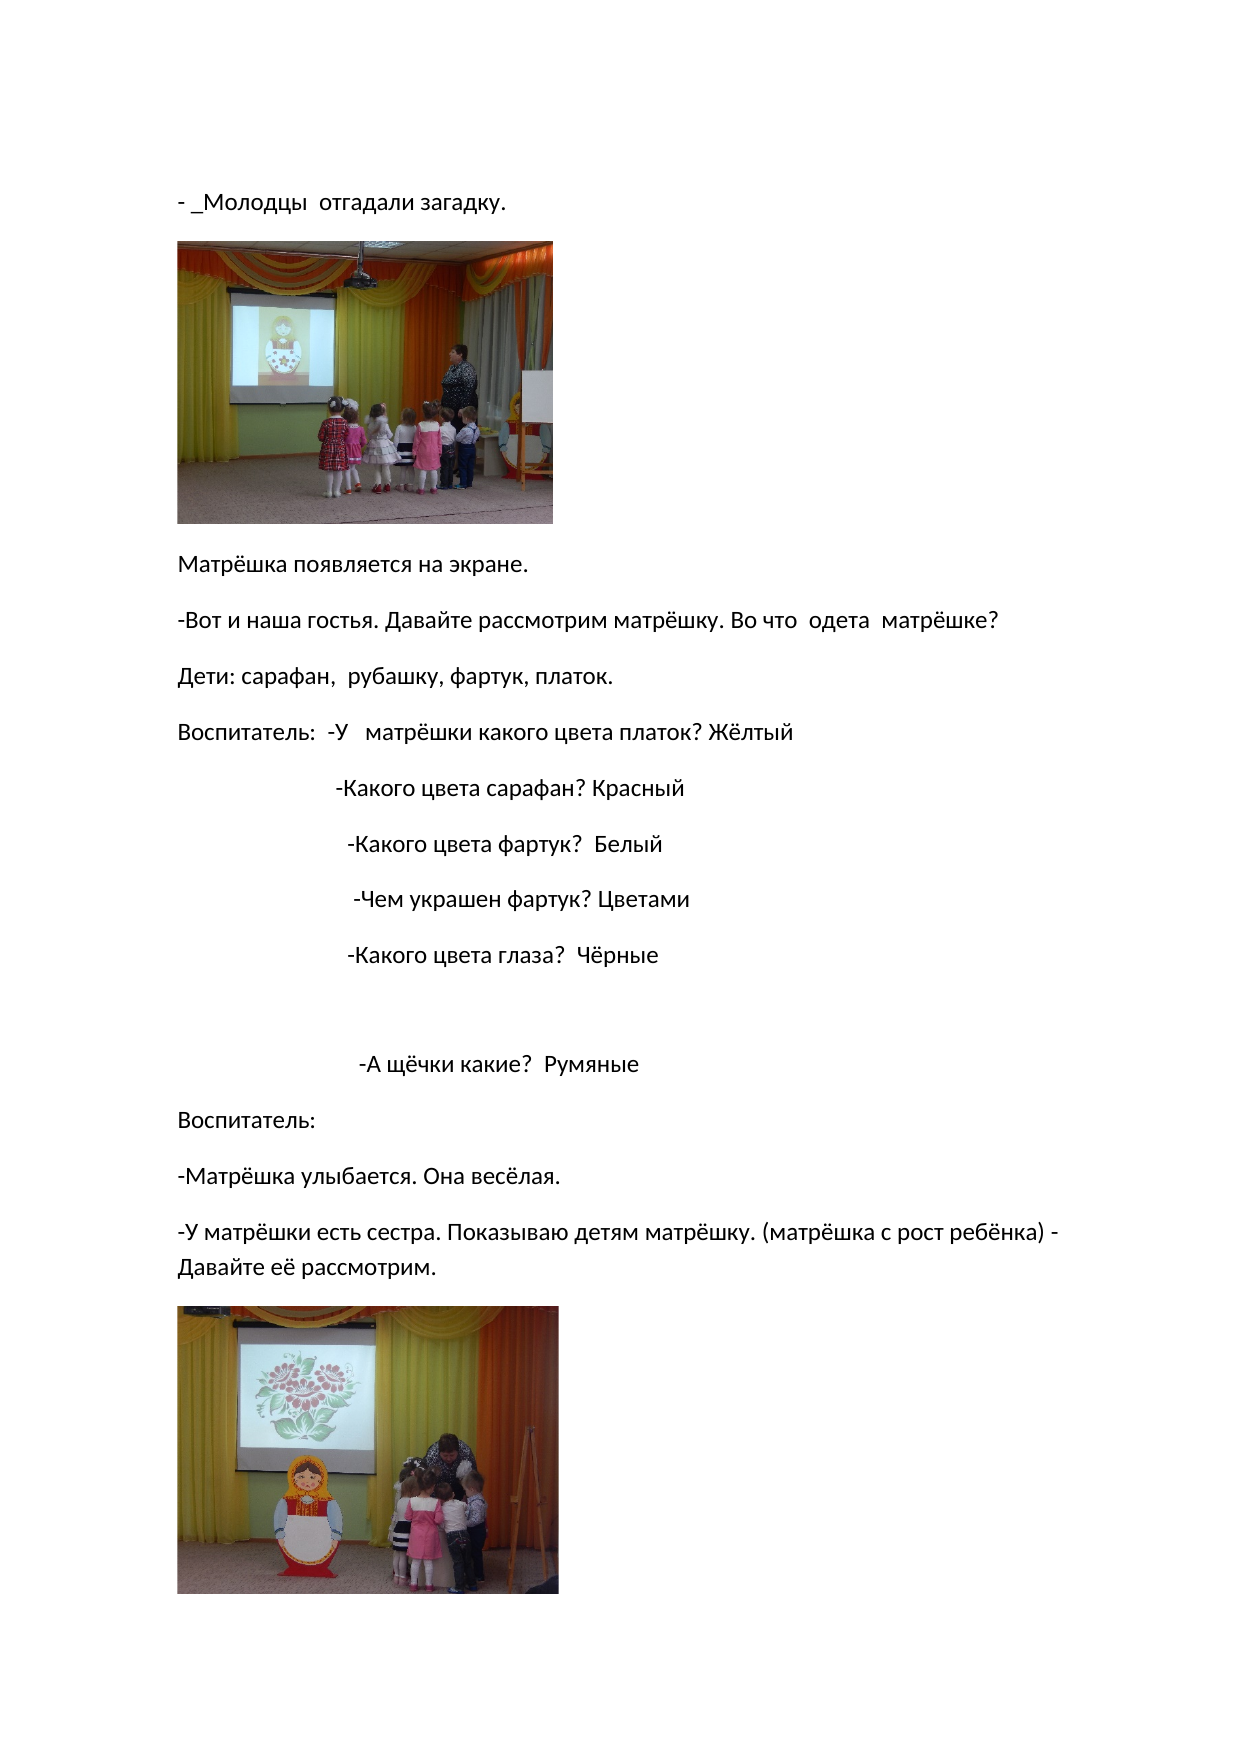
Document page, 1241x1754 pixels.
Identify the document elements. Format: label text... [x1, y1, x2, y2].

text Матрёшка появляется на экране. [177, 548, 1152, 579]
text Воспитатель: -У матрёшки какого цвета платок? Жёлтый [177, 716, 1152, 747]
picture [177, 1306, 559, 1594]
text Воспитатель: [177, 1104, 1152, 1135]
text -Какого цвета сарафан? Красный [177, 772, 1152, 802]
text - _Молодцы отгадали загадку. [177, 186, 1152, 216]
text -Матрёшка улыбается. Она весёлая. [177, 1160, 1152, 1191]
text -Какого цвета глаза? Чёрные [177, 939, 1152, 970]
text -Какого цвета фартук? Белый [177, 828, 1152, 858]
picture [177, 241, 553, 524]
text Дети: сарафан, рубашку, фартук, платок. [177, 660, 1152, 691]
text -Чем украшен фартук? Цветами [177, 883, 1152, 914]
text -Вот и наша гостья. Давайте рассмотрим матрёшку. Во что одета матрёшке? [177, 604, 1152, 635]
text -А щёчки какие? Румяные [177, 1048, 1152, 1079]
text -У матрёшки есть сестра. Показываю детям матрёшку. (матрёшка с рост ребёнка) - Давайте её рассмотрим. [177, 1216, 1152, 1282]
